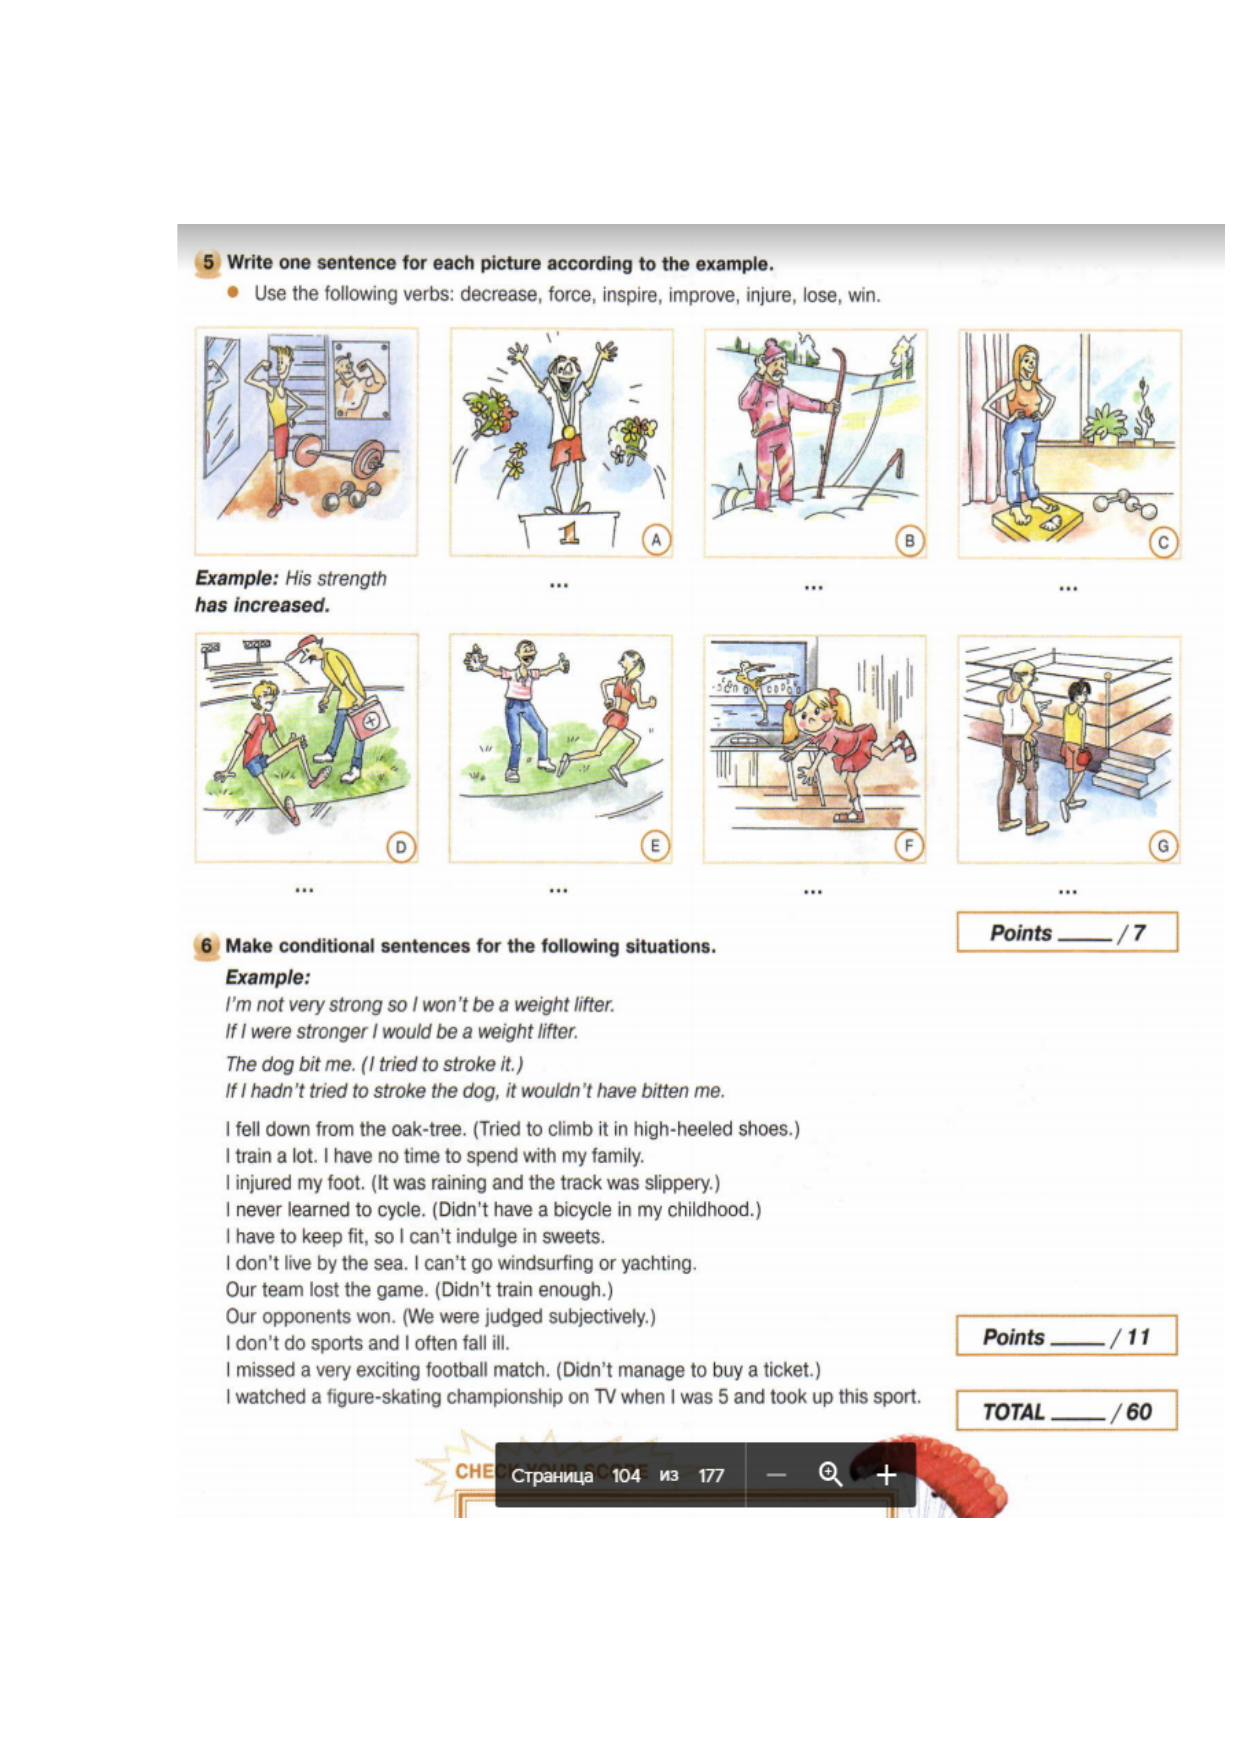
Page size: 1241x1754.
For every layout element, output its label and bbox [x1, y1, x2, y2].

picture [177, 224, 1225, 1518]
